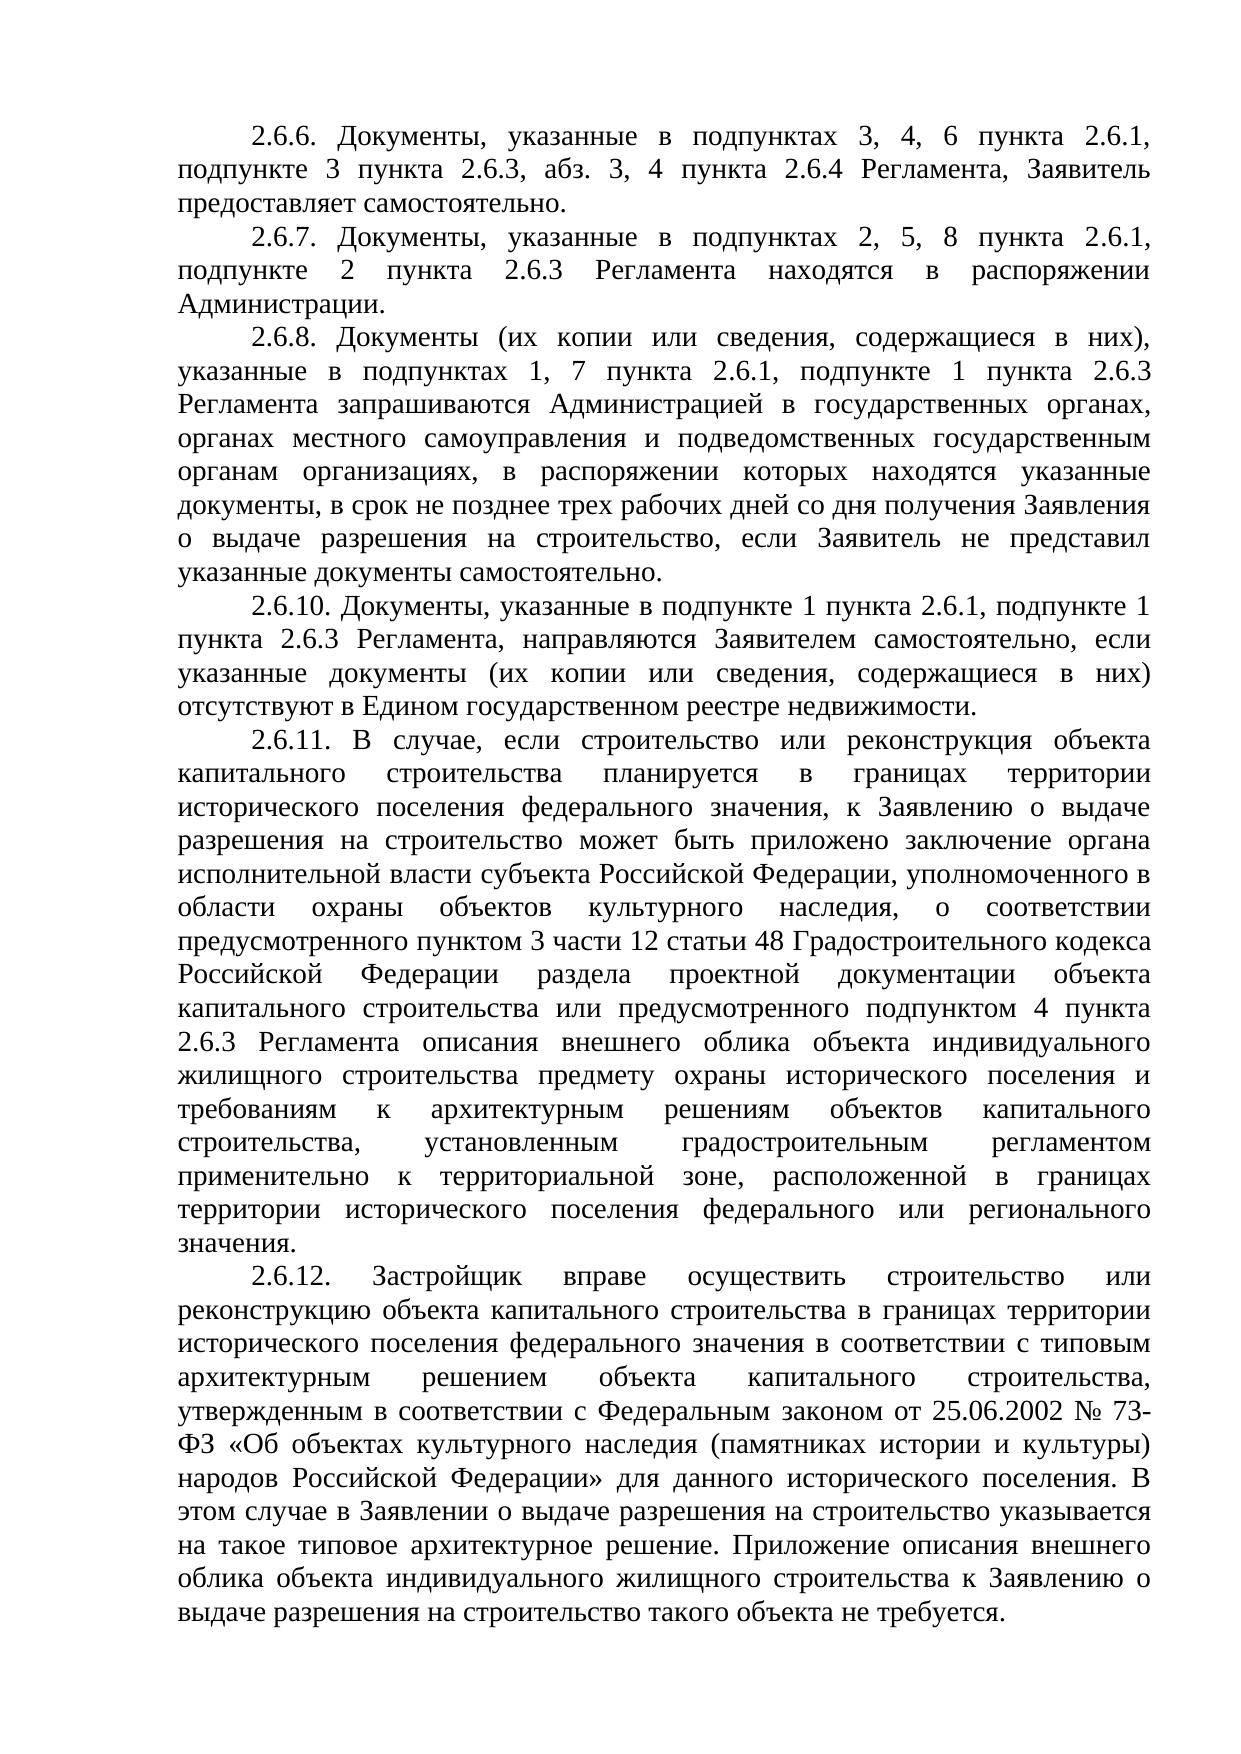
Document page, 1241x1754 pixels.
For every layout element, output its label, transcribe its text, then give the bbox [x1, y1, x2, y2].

text 2.6.7. Документы, указанные в подпунктах 2, 5, 8 пункта 2.6.1, подпункте 2 пункта 2.6.3 Регламента находятся в распоряжении Администрации. [177, 219, 1151, 319]
text 2.6.10. Документы, указанные в подпункте 1 пункта 2.6.1, подпункте 1 пункта 2.6.3 Регламента, направляются Заявителем самостоятельно, если указанные документы (их копии или сведения, содержащиеся в них) отсутствуют в Едином государственном реестре недвижимости. [177, 588, 1152, 722]
text 2.6.8. Документы (их копии или сведения, содержащиеся в них), указанные в подпунктах 1, 7 пункта 2.6.1, подпункте 1 пункта 2.6.3 Регламента запрашиваются Администрацией в государственных органах, органах местного самоуправления и подведомственных государственным органам организациях, в распоряжении которых находятся указанные документы, в срок не позднее трех рабочих дней со дня получения Заявления о выдаче разрешения на строительство, если Заявитель не представил указанные документы самостоятельно. [177, 319, 1152, 588]
text 2.6.11. В случае, если строительство или реконструкция объекта капитального строительства планируется в границах территории исторического поселения федерального значения, к Заявлению о выдаче разрешения на строительство может быть приложено заключение органа исполнительной власти субъекта Российской Федерации, уполномоченного в области охраны объектов культурного наследия, о соответствии предусмотренного пунктом 3 части 12 статьи 48 Градостроительного кодекса Российской Федерации раздела проектной документации объекта капитального строительства или предусмотренного подпунктом 4 пункта 2.6.3 Регламента описания внешнего облика объекта индивидуального жилищного строительства предмету охраны исторического поселения и требованиям к архитектурным решениям объектов капитального строительства, установленным градостроительным регламентом применительно к территориальной зоне, расположенной в границах территории исторического поселения федерального или регионального значения. [177, 722, 1152, 1258]
text 2.6.6. Документы, указанные в подпунктах 3, 4, 6 пункта 2.6.1, подпункте 3 пункта 2.6.3, абз. 3, 4 пункта 2.6.4 Регламента, Заявитель предоставляет самостоятельно. [177, 118, 1151, 219]
text 2.6.12. Застройщик вправе осуществить строительство или реконструкцию объекта капитального строительства в границах территории исторического поселения федерального значения в соответствии с типовым архитектурным решением объекта капитального строительства, утвержденным в соответствии с Федеральным законом от 25.06.2002 № 73-ФЗ «Об объектах культурного наследия (памятниках истории и культуры) народов Российской Федерации» для данного исторического поселения. В этом случае в Заявлении о выдаче разрешения на строительство указывается на такое типовое архитектурное решение. Приложение описания внешнего облика объекта индивидуального жилищного строительства к Заявлению о выдаче разрешения на строительство такого объекта не требуется. [177, 1258, 1152, 1627]
